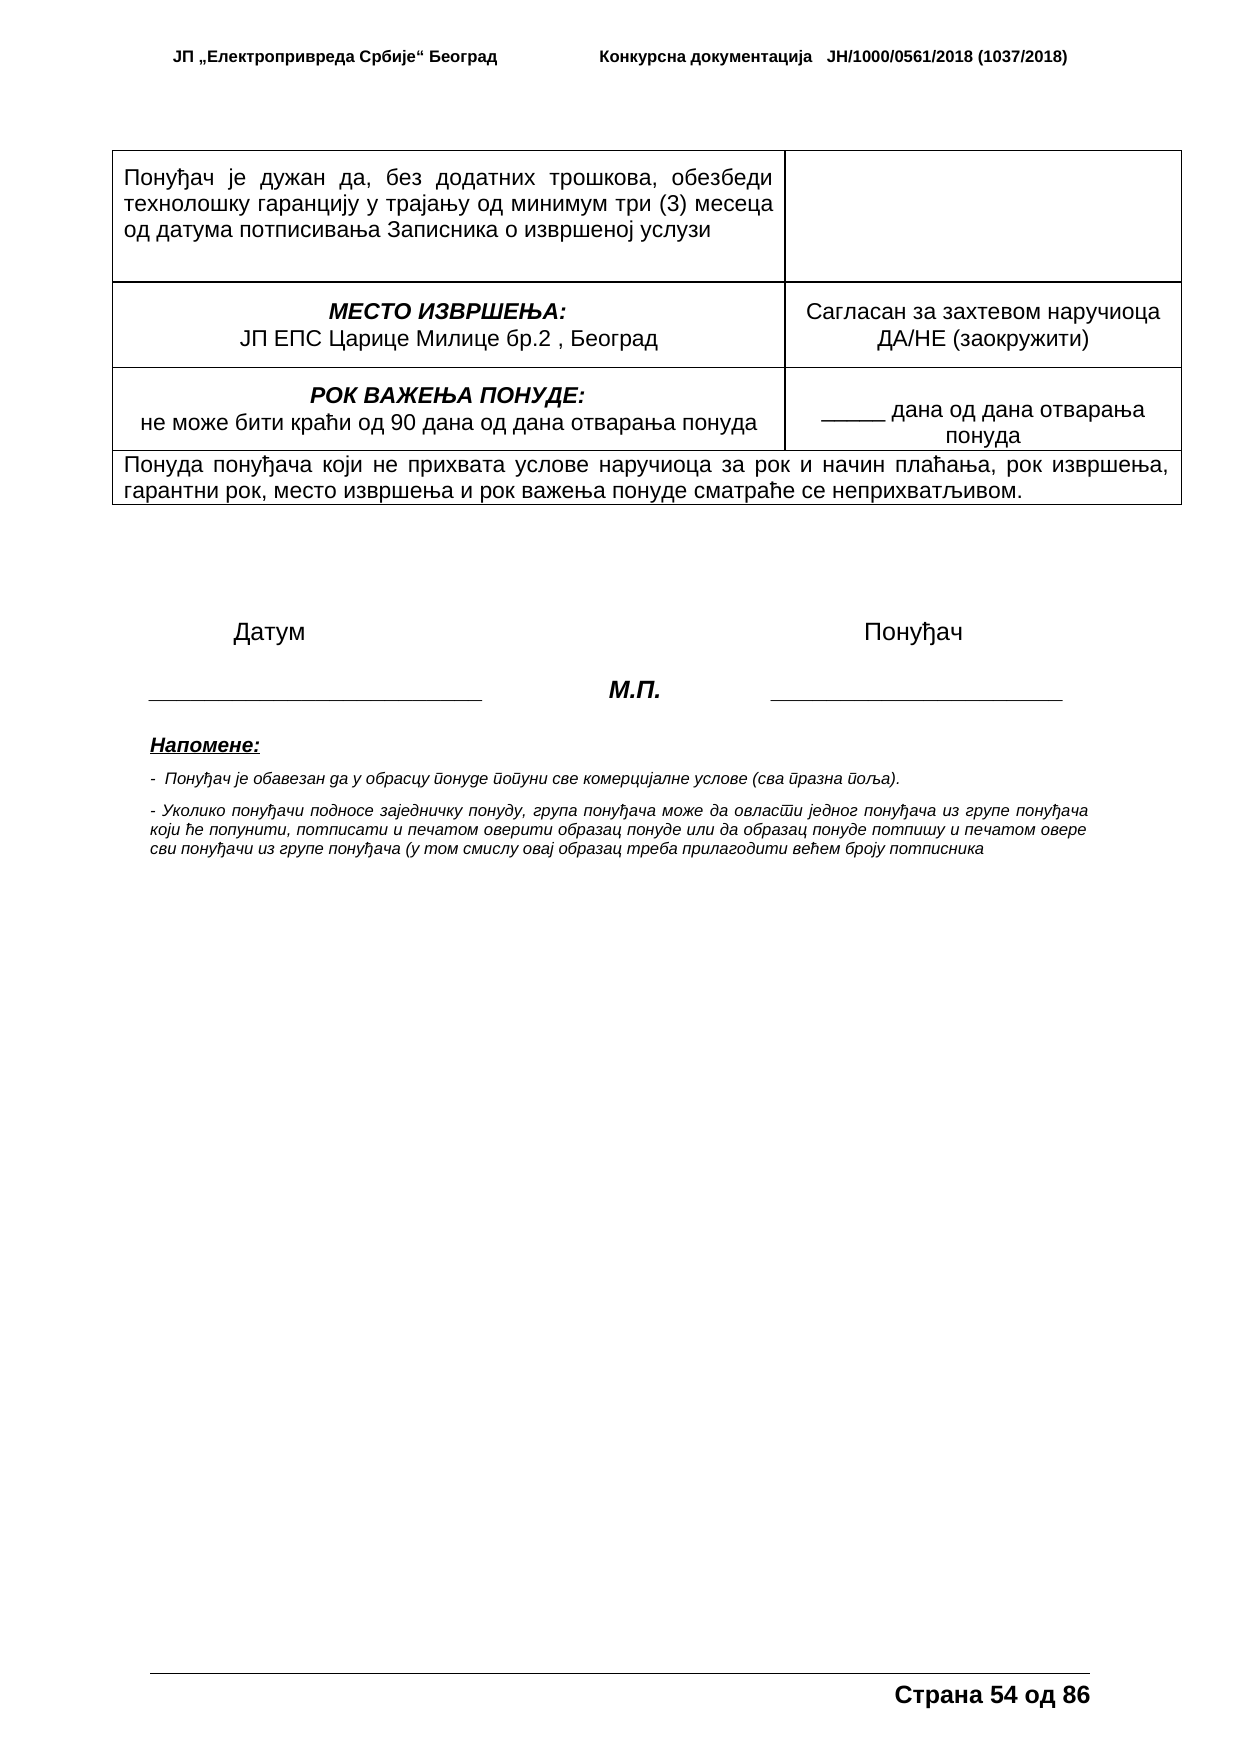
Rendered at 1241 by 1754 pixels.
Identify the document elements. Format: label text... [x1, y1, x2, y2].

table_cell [786, 151, 1181, 281]
text Напомене: [150, 732, 1090, 756]
table_cell Сагласан за захтевом наручиоца ДА/НЕ (заокружити) [786, 283, 1181, 367]
text - Уколико понуђачи подносе заједничку понуду, група понуђача може да овласти једног понуђача из групе понуђача који ће попунити, потписати и печатом оверити образац понуде или да образац понуде потпишу и печатом овере сви понуђачи из групе понуђача (у том смислу овај образац треба прилагодити већем броју потписника [150, 801, 1090, 858]
text Датум Понуђач [150, 617, 1090, 646]
table_cell МЕСТО ИЗВРШЕЊА: ЈП ЕПС Царице Милице бр.2 , Београд [113, 283, 784, 367]
text - Понуђач је обавезан да у обрасцу понуде попуни све комерцијалне услове (сва празна поља). [150, 769, 1090, 788]
text ________________________ М.П. _____________________ [150, 675, 1090, 704]
table_cell РОК ВАЖЕЊА ПОНУДЕ: не може бити краћи од 90 дана од дана отварања понуда [113, 368, 784, 450]
table_cell _____ дана од дана отварања понуда [786, 368, 1181, 450]
table_cell Понуда понуђача који не прихвата услове наручиоца за рок и начин плаћања, рок извршења, гарантни рок, место извршења и рок важења понуде сматраће се неприхватљивом. [113, 451, 1181, 504]
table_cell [113, 151, 784, 281]
